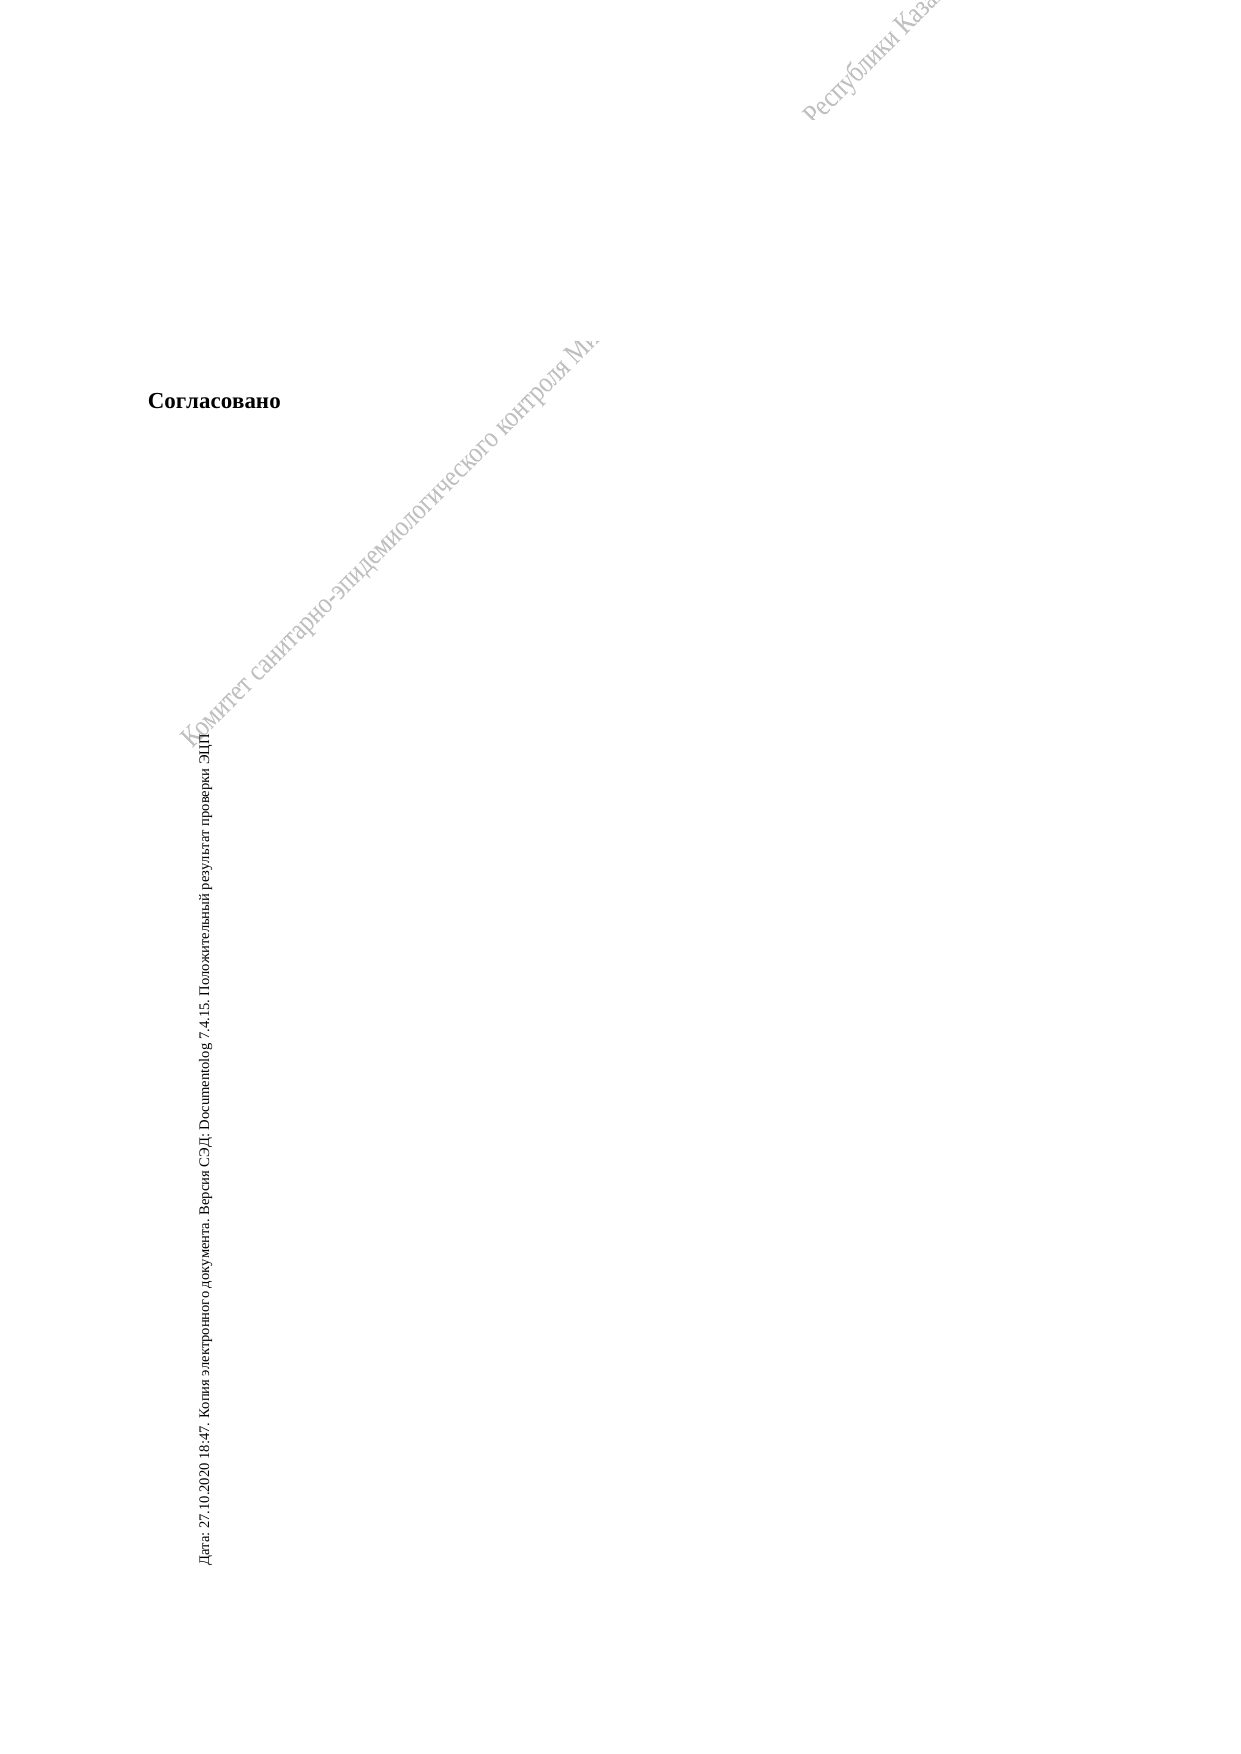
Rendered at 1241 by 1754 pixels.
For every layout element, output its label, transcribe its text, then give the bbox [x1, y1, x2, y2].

text Согласовано [148, 387, 1152, 413]
